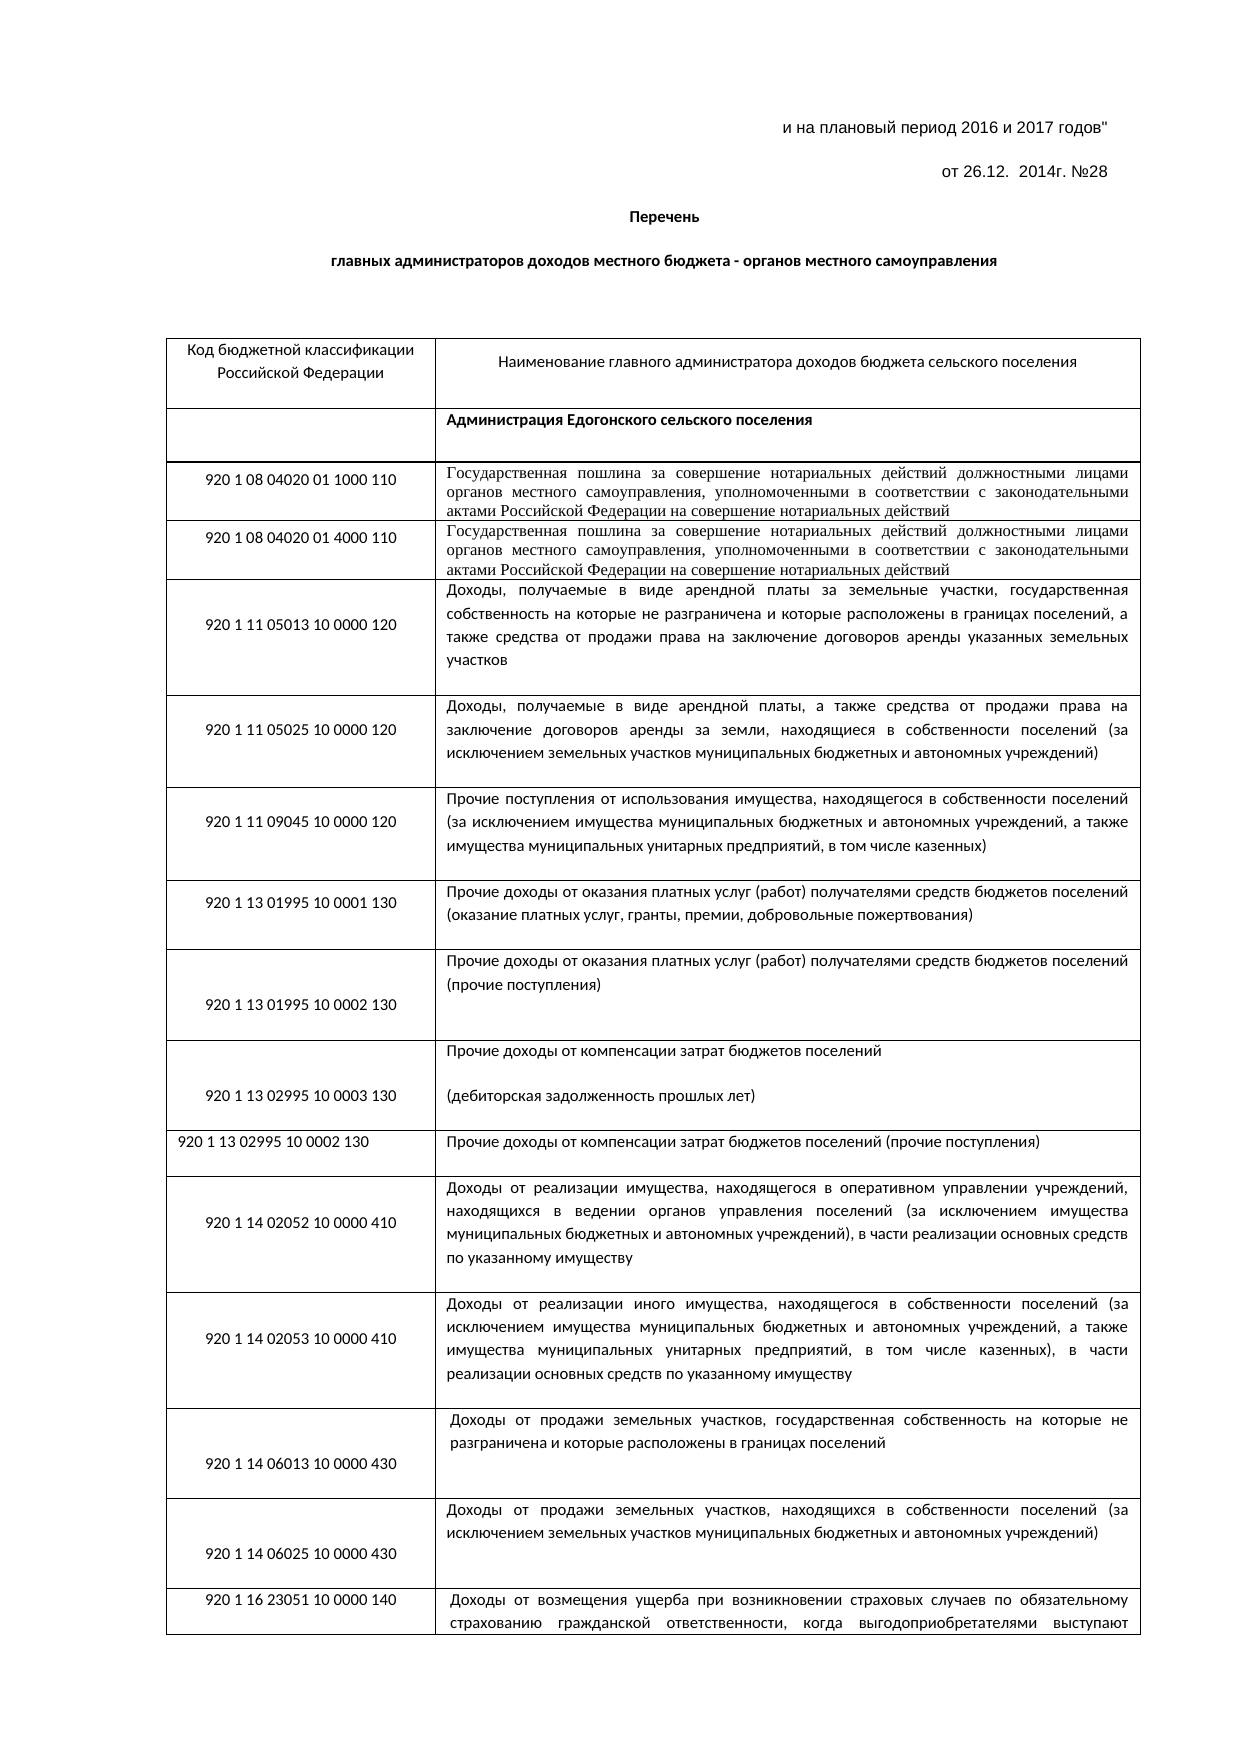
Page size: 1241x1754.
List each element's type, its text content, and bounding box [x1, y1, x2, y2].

table_cell 920 1 08 04020 01 4000 110 [167, 521, 435, 578]
table_cell Государственная пошлина за совершение нотариальных действий должностными лицами органов местного самоуправления, уполномоченными в соответствии с законодательными актами Российской Федерации на совершение нотариальных действий [436, 521, 1140, 578]
table_cell Прочие поступления от использования имущества, находящегося в собственности поселений (за исключением имущества муниципальных бюджетных и автономных учреждений, а также имущества муниципальных унитарных предприятий, в том числе казенных) [436, 788, 1140, 880]
table_cell 920 1 14 06025 10 0000 430 [167, 1499, 435, 1588]
table_header Наименование главного администратора доходов бюджета сельского поселения [436, 339, 1140, 408]
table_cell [436, 1589, 1140, 1634]
table_cell 920 1 13 02995 10 0003 130 [167, 1041, 435, 1130]
table_cell 920 1 08 04020 01 1000 110 [167, 463, 435, 520]
table_cell Администрация Едогонского сельского поселения [436, 409, 1140, 461]
table_cell 920 1 11 05025 10 0000 120 [167, 696, 435, 787]
table_cell Прочие доходы от оказания платных услуг (работ) получателями средств бюджетов поселений (оказание платных услуг, гранты, премии, добровольные пожертвования) [436, 881, 1140, 949]
table_cell 920 1 14 02053 10 0000 410 [167, 1293, 435, 1408]
table_cell и на плановый период 2016 и 2017 годов" [176, 118, 1240, 162]
table_cell 920 1 13 02995 10 0002 130 [167, 1131, 435, 1176]
text главных администраторов доходов местного бюджета - органов местного самоуправления [177, 250, 1152, 270]
table_header Код бюджетной классификации Российской Федерации [167, 339, 435, 408]
table_cell 920 1 14 02052 10 0000 410 [167, 1177, 435, 1292]
table_cell Прочие доходы от компенсации затрат бюджетов поселений (прочие поступления) [436, 1131, 1140, 1176]
table_cell Доходы от реализации иного имущества, находящегося в собственности поселений (за исключением имущества муниципальных бюджетных и автономных учреждений, а также имущества муниципальных унитарных предприятий, в том числе казенных), в части реализации основных средств по указанному имуществу [436, 1293, 1140, 1408]
table_cell 920 1 11 09045 10 0000 120 [167, 788, 435, 880]
text Перечень [177, 206, 1152, 226]
table_cell Доходы, получаемые в виде арендной платы за земельные участки, государственная собственность на которые не разграничена и которые расположены в границах поселений, а также средства от продажи права на заключение договоров аренды указанных земельных участков [436, 580, 1140, 694]
table_cell Доходы, получаемые в виде арендной платы, а также средства от продажи права на заключение договоров аренды за земли, находящиеся в собственности поселений (за исключением земельных участков муниципальных бюджетных и автономных учреждений) [436, 696, 1140, 787]
table_cell 920 1 13 01995 10 0001 130 [167, 881, 435, 949]
table_cell Государственная пошлина за совершение нотариальных действий должностными лицами органов местного самоуправления, уполномоченными в соответствии с законодательными актами Российской Федерации на совершение нотариальных действий [436, 463, 1140, 520]
table_cell [167, 409, 435, 461]
table_cell Прочие доходы от компенсации затрат бюджетов поселений (дебиторская задолженность прошлых лет) [436, 1041, 1140, 1130]
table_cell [167, 1589, 435, 1634]
table_cell 920 1 11 05013 10 0000 120 [167, 580, 435, 694]
table_cell 920 1 14 06013 10 0000 430 [167, 1409, 435, 1498]
table_cell Доходы от продажи земельных участков, государственная собственность на которые не разграничена и которые расположены в границах поселений [436, 1409, 1140, 1498]
table_cell Доходы от реализации имущества, находящегося в оперативном управлении учреждений, находящихся в ведении органов управления поселений (за исключением имущества муниципальных бюджетных и автономных учреждений), в части реализации основных средств по указанному имуществу [436, 1177, 1140, 1292]
table_cell от 26.12. 2014г. №28 [176, 162, 1240, 206]
table_cell Доходы от продажи земельных участков, находящихся в собственности поселений (за исключением земельных участков муниципальных бюджетных и автономных учреждений) [436, 1499, 1140, 1588]
table_cell 920 1 13 01995 10 0002 130 [167, 950, 435, 1039]
table_cell Прочие доходы от оказания платных услуг (работ) получателями средств бюджетов поселений (прочие поступления) [436, 950, 1140, 1039]
